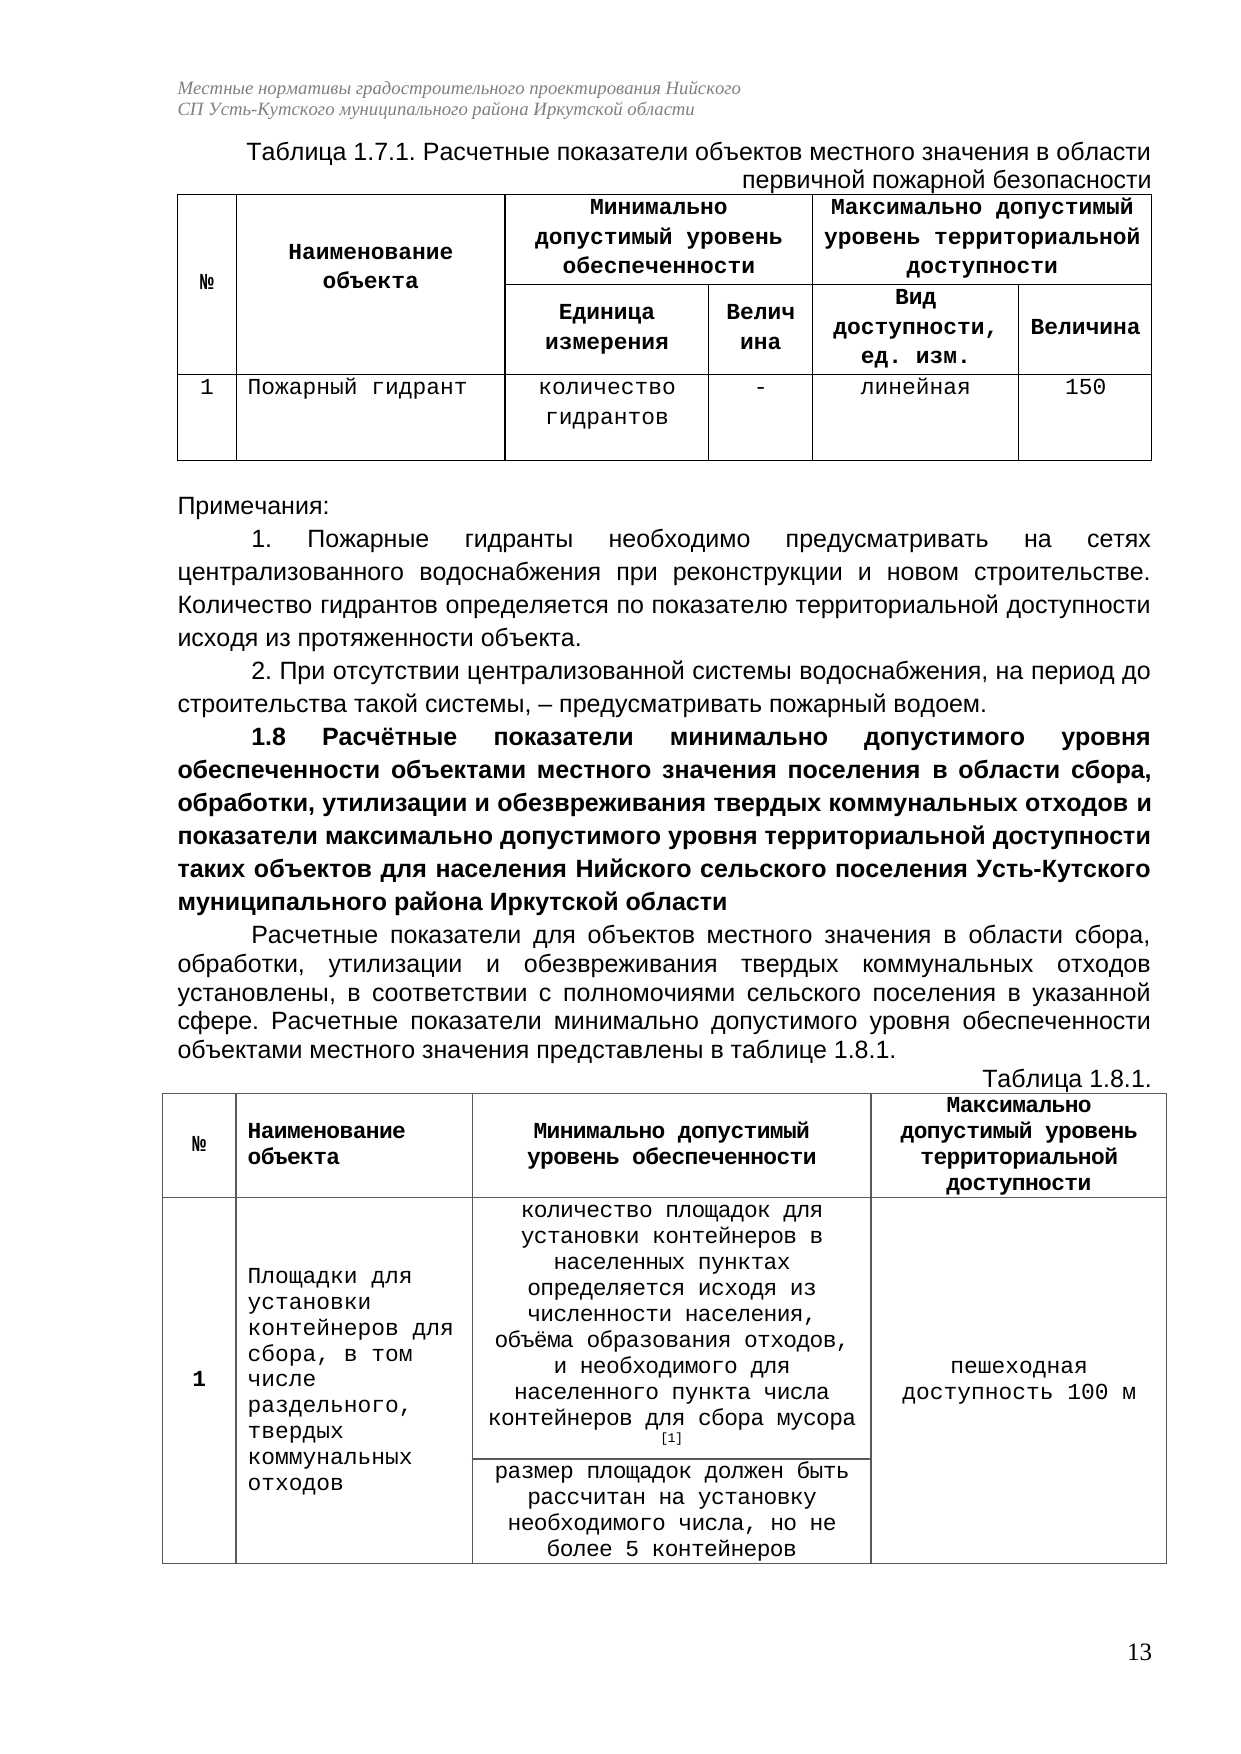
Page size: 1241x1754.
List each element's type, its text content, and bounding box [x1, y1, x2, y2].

table_header Наименование объекта [237, 195, 504, 374]
table_header Максимально допустимый уровень территориальной доступности [813, 195, 1151, 284]
text 2. При отсутствии централизованной системы водоснабжения, на период до строительства такой системы, – предусматривать пожарный водоем. [177, 656, 1152, 718]
table_cell Единица измерения [506, 285, 708, 374]
table_header Максимально допустимый уровень территориальной доступности [872, 1094, 1166, 1197]
table_header № [178, 195, 236, 374]
table_cell линейная [813, 375, 1018, 459]
text Расчетные показатели для объектов местного значения в области сбора, обработки, утилизации и обезвреживания твердых коммунальных отходов установлены, в соответствии с полномочиями сельского поселения в указанной сфере. Расчетные показатели минимально допустимого уровня обеспеченности объектами местного значения представлены в таблице 1.8.1. [177, 920, 1152, 1064]
table_cell количество площадок для установки контейнеров в населенных пунктах определяется исходя из численности населения, объёма образования отходов, и необходимого для населенного пункта числа контейнеров для сбора мусора [1] [473, 1198, 870, 1458]
table_cell пешеходная доступность 100 м [872, 1198, 1166, 1563]
table_cell количество гидрантов [506, 375, 708, 459]
table_cell 150 [1019, 375, 1151, 459]
text 1. Пожарные гидранты необходимо предусматривать на сетях централизованного водоснабжения при реконструкции и новом строительстве. Количество гидрантов определяется по показателю территориальной доступности исходя из протяженности объекта. [177, 524, 1152, 652]
text Примечания: [177, 491, 1152, 519]
text Таблица 1.8.1. [177, 1064, 1152, 1093]
text Таблица 1.7.1. Расчетные показатели объектов местного значения в области первичной пожарной безопасности [177, 137, 1152, 194]
table_header Минимально допустимый уровень обеспеченности [506, 195, 812, 284]
table_cell 1 [163, 1198, 235, 1563]
text 1.8 Расчётные показатели минимально допустимого уровня обеспеченности объектами местного значения поселения в области сбора, обработки, утилизации и обезвреживания твердых коммунальных отходов и показатели максимально допустимого уровня территориальной доступности таких объектов для населения Нийского сельского поселения Усть-Кутского муниципального района Иркутской области [177, 722, 1152, 916]
table_cell Величина [709, 285, 812, 374]
table_header Наименование объекта [237, 1094, 472, 1197]
table_header № [163, 1094, 235, 1197]
table_cell размер площадок должен быть рассчитан на установку необходимого числа, но не более 5 контейнеров [473, 1460, 870, 1563]
table_cell 1 [178, 375, 236, 459]
table_cell Величина [1019, 285, 1151, 374]
table_cell Вид доступности, ед. изм. [813, 285, 1018, 374]
table_cell Пожарный гидрант [237, 375, 504, 459]
table_cell - [709, 375, 812, 459]
table_cell Площадки для установки контейнеров для сбора, в том числе раздельного, твердых коммунальных отходов [237, 1198, 472, 1563]
table_header Минимально допустимый уровень обеспеченности [473, 1094, 870, 1197]
